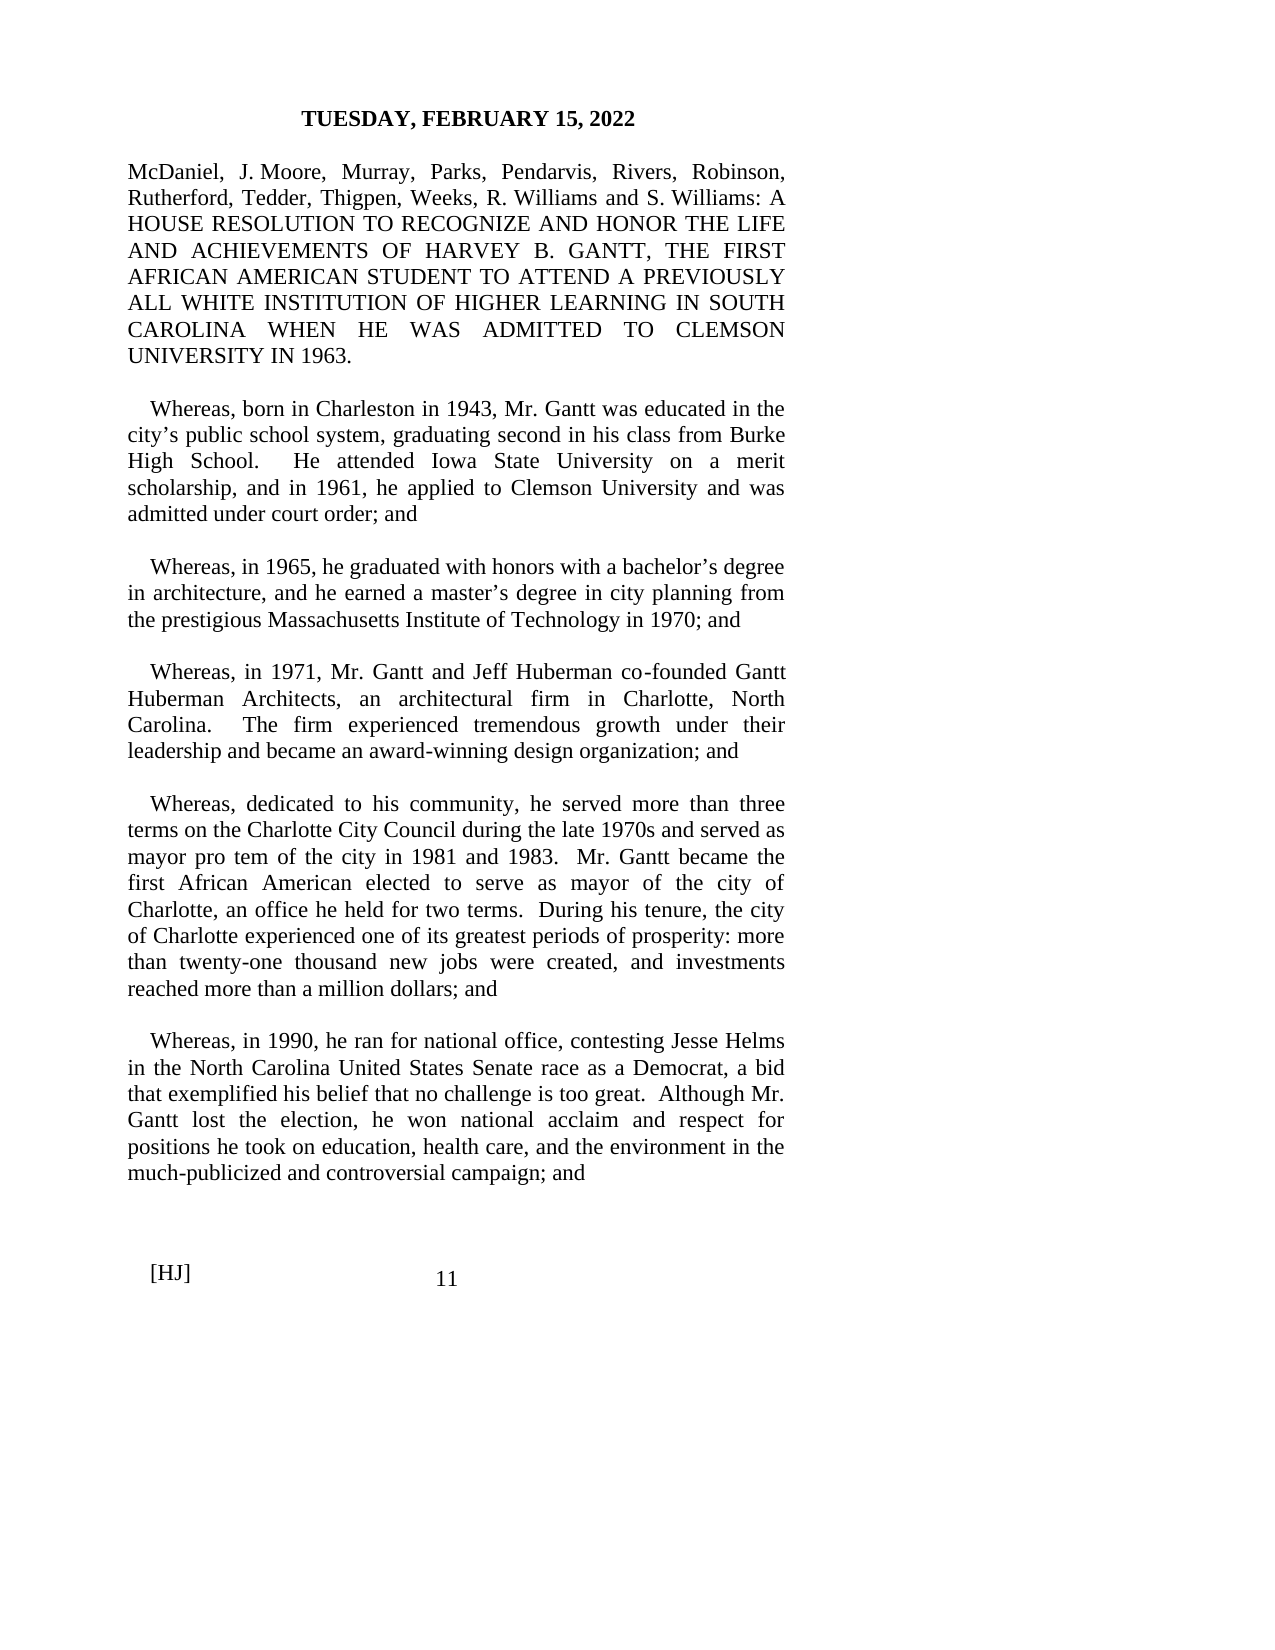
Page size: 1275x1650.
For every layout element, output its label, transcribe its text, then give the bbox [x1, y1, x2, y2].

text Whereas, born in Charleston in 1943, Mr. Gantt was educated in the city’s public school system, graduating second in his class from Burke High School. He attended Iowa State University on a merit scholarship, and in 1961, he applied to Clemson University and was admitted under court order; and [127, 395, 786, 527]
text Whereas, in 1971, Mr. Gantt and Jeff Huberman co-founded Gantt Huberman Architects, an architectural firm in Charlotte, North Carolina. The firm experienced tremendous growth under their leadership and became an award-winning design organization; and [127, 658, 786, 764]
text Whereas, dedicated to his community, he served more than three terms on the Charlotte City Council during the late 1970s and served as mayor pro tem of the city in 1981 and 1983. Mr. Gantt became the first African American elected to serve as mayor of the city of Charlotte, an office he held for two terms. During his tenure, the city of Charlotte experienced one of its greatest periods of prosperity: more than twenty-one thousand new jobs were created, and investments reached more than a million dollars; and [127, 790, 786, 1001]
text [127, 158, 786, 368]
text Whereas, in 1990, he ran for national office, contesting Jesse Helms in the North Carolina United States Senate race as a Democrat, a bid that exemplified his belief that no challenge is too great. Although Mr. Gantt lost the election, he won national acclaim and respect for positions he took on education, health care, and the environment in the much-publicized and controversial campaign; and [127, 1027, 786, 1186]
text Whereas, in 1965, he graduated with honors with a bachelor’s degree in architecture, and he earned a master’s degree in city planning from the prestigious Massachusetts Institute of Technology in 1970; and [127, 553, 786, 632]
